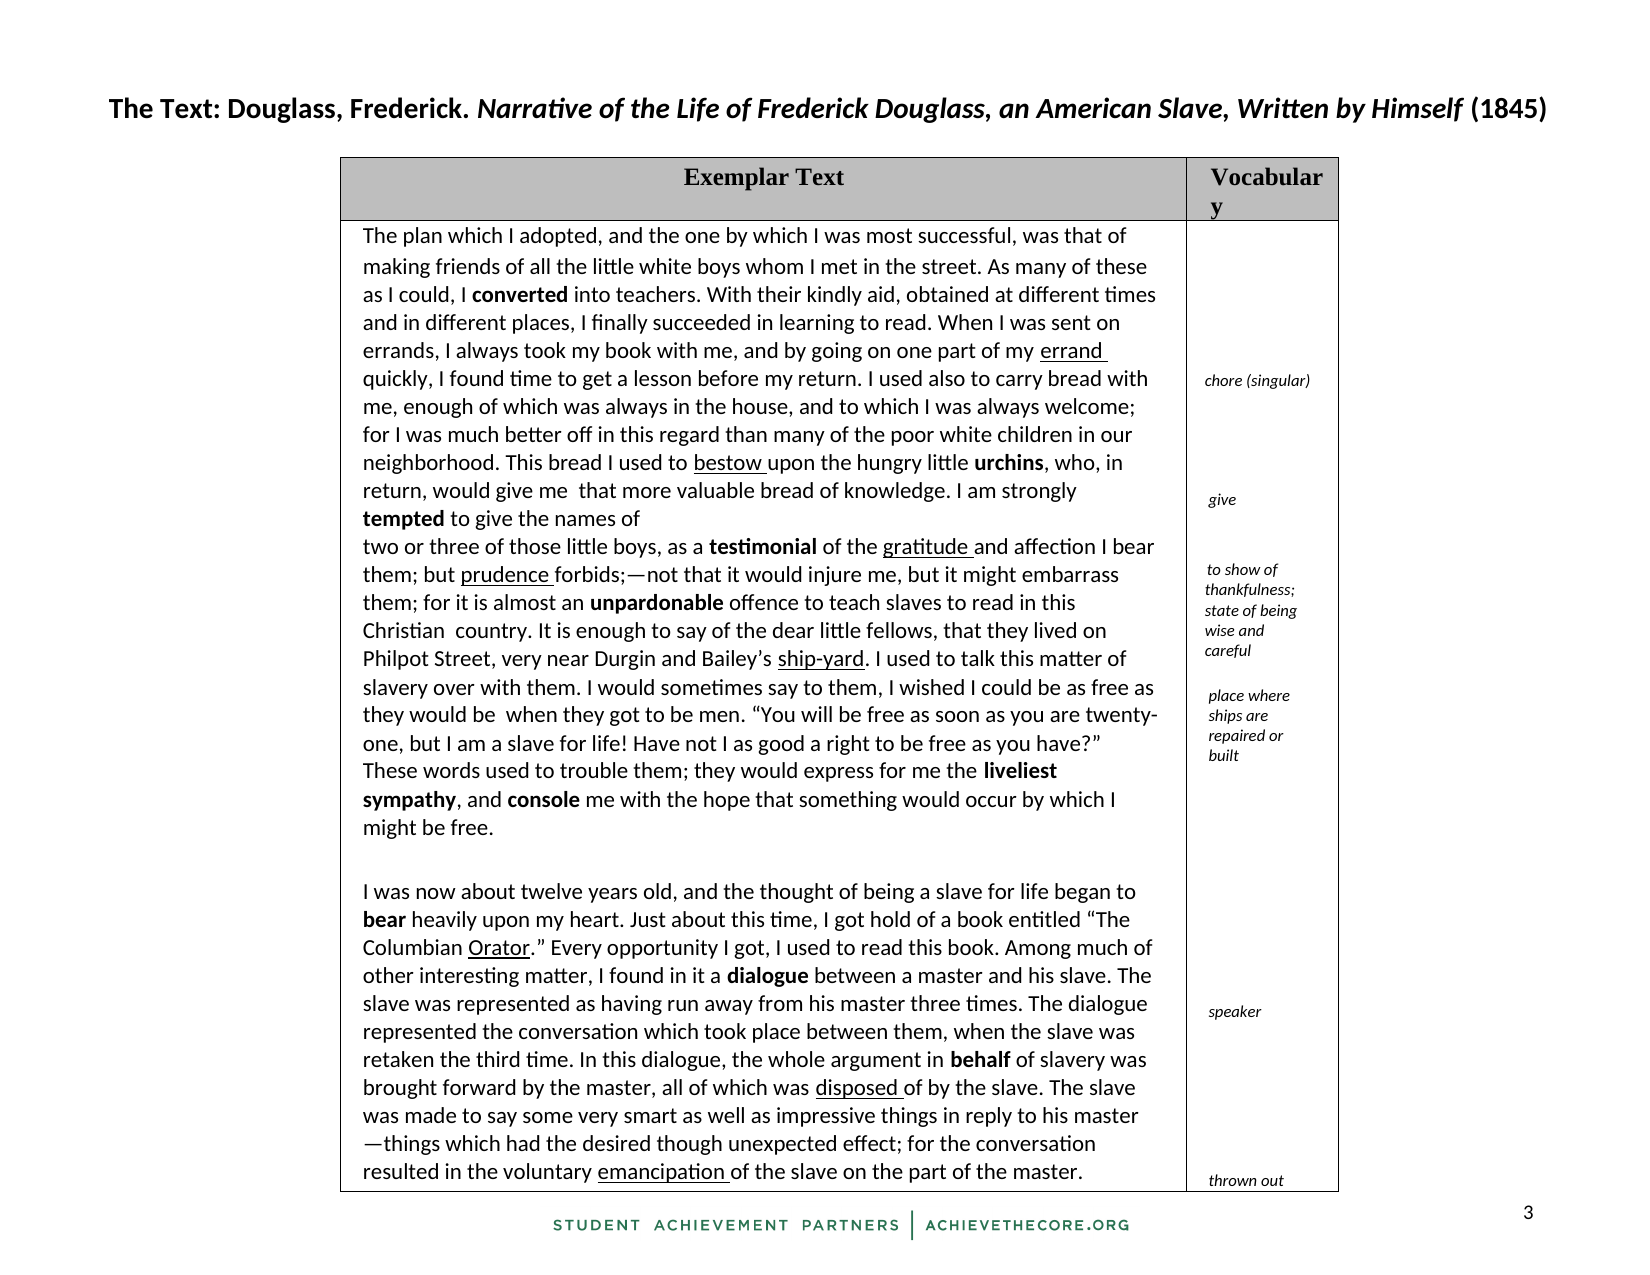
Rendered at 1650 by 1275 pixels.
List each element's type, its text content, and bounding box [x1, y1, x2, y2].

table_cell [1187, 221, 1338, 1191]
table_header Exemplar Text [341, 158, 1186, 220]
table_header Vocabulary [1187, 158, 1338, 220]
text The Text: Douglass, Frederick. Narrative of the Life of Frederick Douglass, an American Slave, Written by Himself (1845) [109, 90, 1560, 125]
picture [540, 1206, 1140, 1241]
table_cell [341, 221, 1186, 1191]
